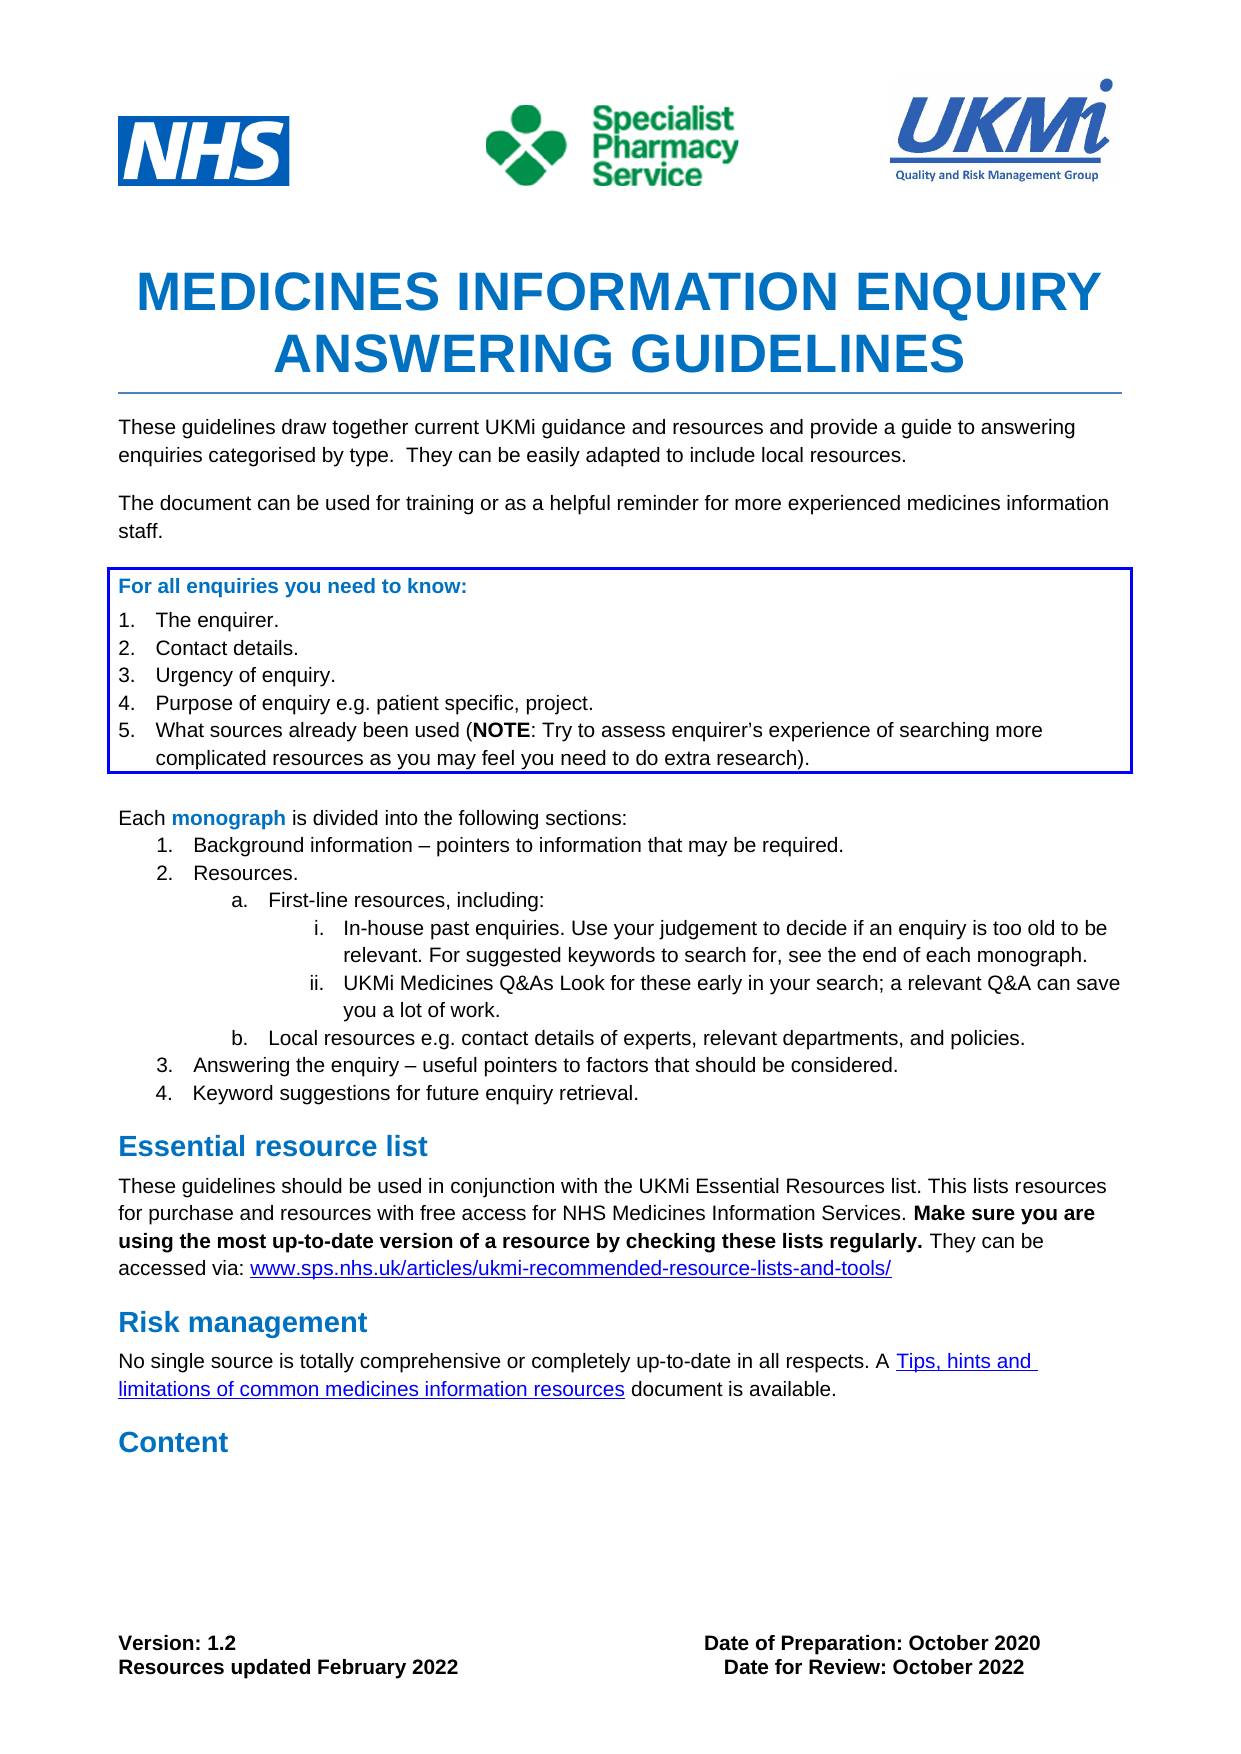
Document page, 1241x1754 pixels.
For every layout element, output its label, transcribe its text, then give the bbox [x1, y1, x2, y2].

text These guidelines draw together current UKMi guidance and resources and provide a guide to answering enquiries categorised by type. They can be easily adapted to include local resources. [118, 415, 1122, 467]
list Answering the enquiry – useful pointers to factors that should be considered. [156, 1053, 1122, 1077]
list What sources already been used (NOTE: Try to assess enquirer’s experience of searching more complicated resources as you may feel you need to do extra research). [110, 711, 1130, 771]
text The document can be used for training or as a helpful reminder for more experienced medicines information staff. [118, 491, 1122, 542]
list Purpose of enquiry e.g. patient specific, project. [110, 683, 1130, 711]
text For all enquiries you need to know: [110, 570, 1130, 598]
picture [118, 116, 290, 186]
list In-house past enquiries. Use your judgement to decide if an enquiry is too old to be relevant. For suggested keywords to search for, see the end of each monograph. [324, 916, 1122, 967]
picture [486, 105, 739, 186]
list First-line resources, including: [231, 888, 1122, 912]
picture [888, 75, 1118, 186]
list Local resources e.g. contact details of experts, relevant departments, and policies. [231, 1026, 1122, 1049]
text These guidelines should be used in conjunction with the UKMi Essential Resources list. This lists resources for purchase and resources with free access for NHS Medicines Information Services. Make sure you are using the most up-to-date version of a resource by checking these lists regularly. They can be accessed via: www.sps.nhs.uk/articles/ukmi-recommended-resource-lists-and-tools/ [118, 1174, 1122, 1280]
title MEDICINES INFORMATION ENQUIRY ANSWERING GUIDELINES [118, 259, 1122, 392]
list The enquirer. [110, 601, 1130, 628]
list Resources. [156, 861, 1122, 884]
list Background information – pointers to information that may be required. [156, 833, 1122, 857]
subtitle Essential resource list [118, 1129, 1122, 1162]
text Each monograph is divided into the following sections: [118, 806, 1122, 829]
list Urgency of enquiry. [110, 656, 1130, 683]
list UKMi Medicines Q&As Look for these early in your search; a relevant Q&A can save you a lot of work. [324, 971, 1122, 1022]
text No single source is totally comprehensive or completely up-to-date in all respects. A Tips, hints and limitations of common medicines information resources document is available. [118, 1349, 1122, 1401]
list Keyword suggestions for future enquiry retrieval. [155, 1081, 1122, 1104]
subtitle Risk management [118, 1304, 1122, 1338]
list Contact details. [110, 628, 1130, 656]
